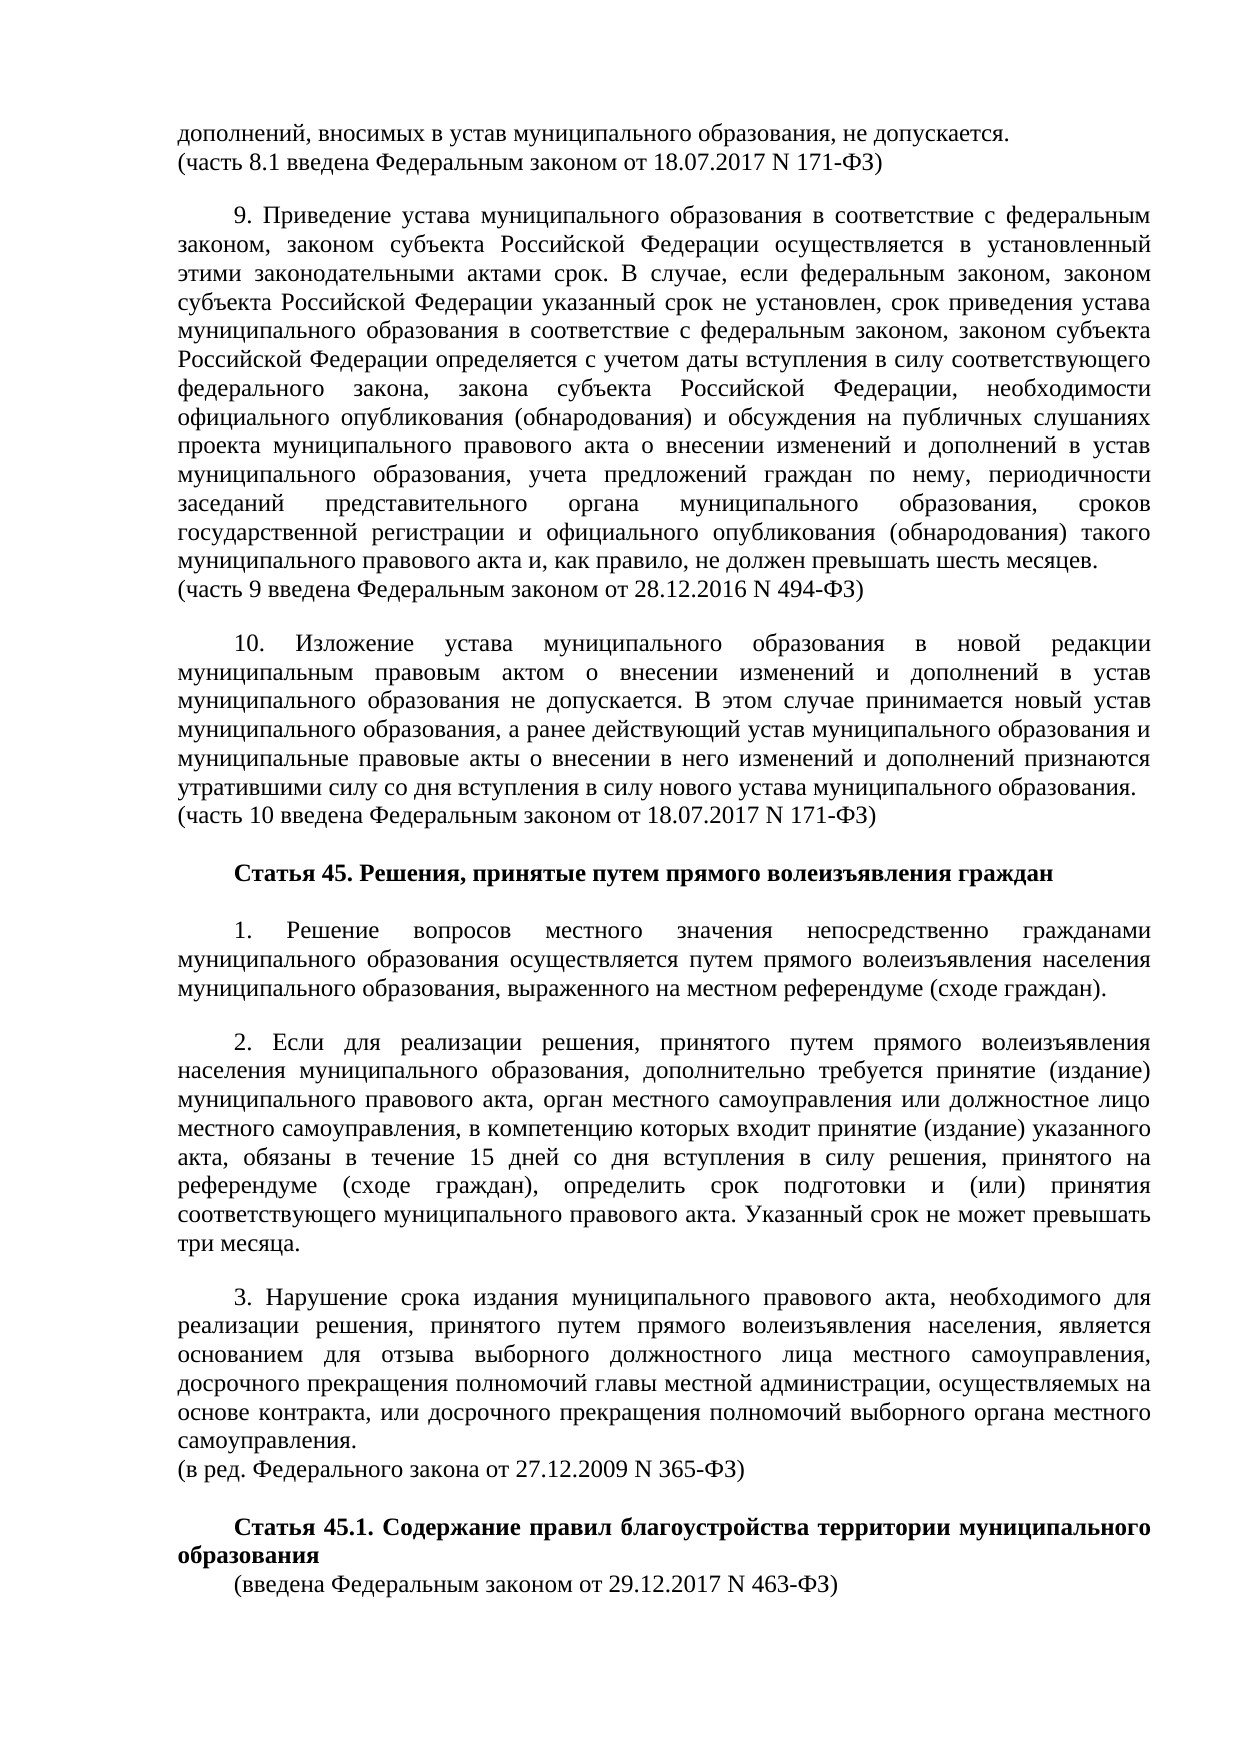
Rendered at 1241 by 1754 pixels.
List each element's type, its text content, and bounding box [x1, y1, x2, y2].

text 2. Если для реализации решения, принятого путем прямого волеизъявления населения муниципального образования, дополнительно требуется принятие (издание) муниципального правового акта, орган местного самоуправления или должностное лицо местного самоуправления, в компетенцию которых входит принятие (издание) указанного акта, обязаны в течение 15 дней со дня вступления в силу решения, принятого на референдуме (сходе граждан), определить срок подготовки и (или) принятия соответствующего муниципального правового акта. Указанный срок не может превышать три месяца. [177, 1027, 1152, 1257]
text 10. Изложение устава муниципального образования в новой редакции муниципальным правовым актом о внесении изменений и дополнений в устав муниципального образования не допускается. В этом случае принимается новый устав муниципального образования, а ранее действующий устав муниципального образования и муниципальные правовые акты о внесении в него изменений и дополнений признаются утратившими силу со дня вступления в силу нового устава муниципального образования. [177, 628, 1152, 801]
text 1. Решение вопросов местного значения непосредственно гражданами муниципального образования осуществляется путем прямого волеизъявления населения муниципального образования, выраженного на местном референдуме (сходе граждан). [177, 916, 1152, 1002]
text 3. Нарушение срока издания муниципального правового акта, необходимого для реализации решения, принятого путем прямого волеизъявления населения, является основанием для отзыва выборного должностного лица местного самоуправления, досрочного прекращения полномочий главы местной администрации, осуществляемых на основе контракта, или досрочного прекращения полномочий выборного органа местного самоуправления. [177, 1282, 1152, 1454]
text (введена Федеральным законом от 29.12.2017 N 463-ФЗ) [177, 1569, 1152, 1598]
text (часть 8.1 введена Федеральным законом от 18.07.2017 N 171-ФЗ) [177, 147, 1152, 176]
text (часть 10 введена Федеральным законом от 18.07.2017 N 171-ФЗ) [177, 801, 1152, 829]
title Статья 45. Решения, принятые путем прямого волеизъявления граждан [177, 858, 1152, 887]
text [177, 118, 1152, 147]
text 9. Приведение устава муниципального образования в соответствие с федеральным законом, законом субъекта Российской Федерации осуществляется в установленный этими законодательными актами срок. В случае, если федеральным законом, законом субъекта Российской Федерации указанный срок не установлен, срок приведения устава муниципального образования в соответствие с федеральным законом, законом субъекта Российской Федерации определяется с учетом даты вступления в силу соответствующего федерального закона, закона субъекта Российской Федерации, необходимости официального опубликования (обнародования) и обсуждения на публичных слушаниях проекта муниципального правового акта о внесении изменений и дополнений в устав муниципального образования, учета предложений граждан по нему, периодичности заседаний представительного органа муниципального образования, сроков государственной регистрации и официального опубликования (обнародования) такого муниципального правового акта и, как правило, не должен превышать шесть месяцев. [177, 201, 1152, 574]
title Статья 45.1. Содержание правил благоустройства территории муниципального образования [177, 1512, 1152, 1569]
text (часть 9 введена Федеральным законом от 28.12.2016 N 494-ФЗ) [177, 574, 1152, 603]
text (в ред. Федерального закона от 27.12.2009 N 365-ФЗ) [177, 1454, 1152, 1483]
